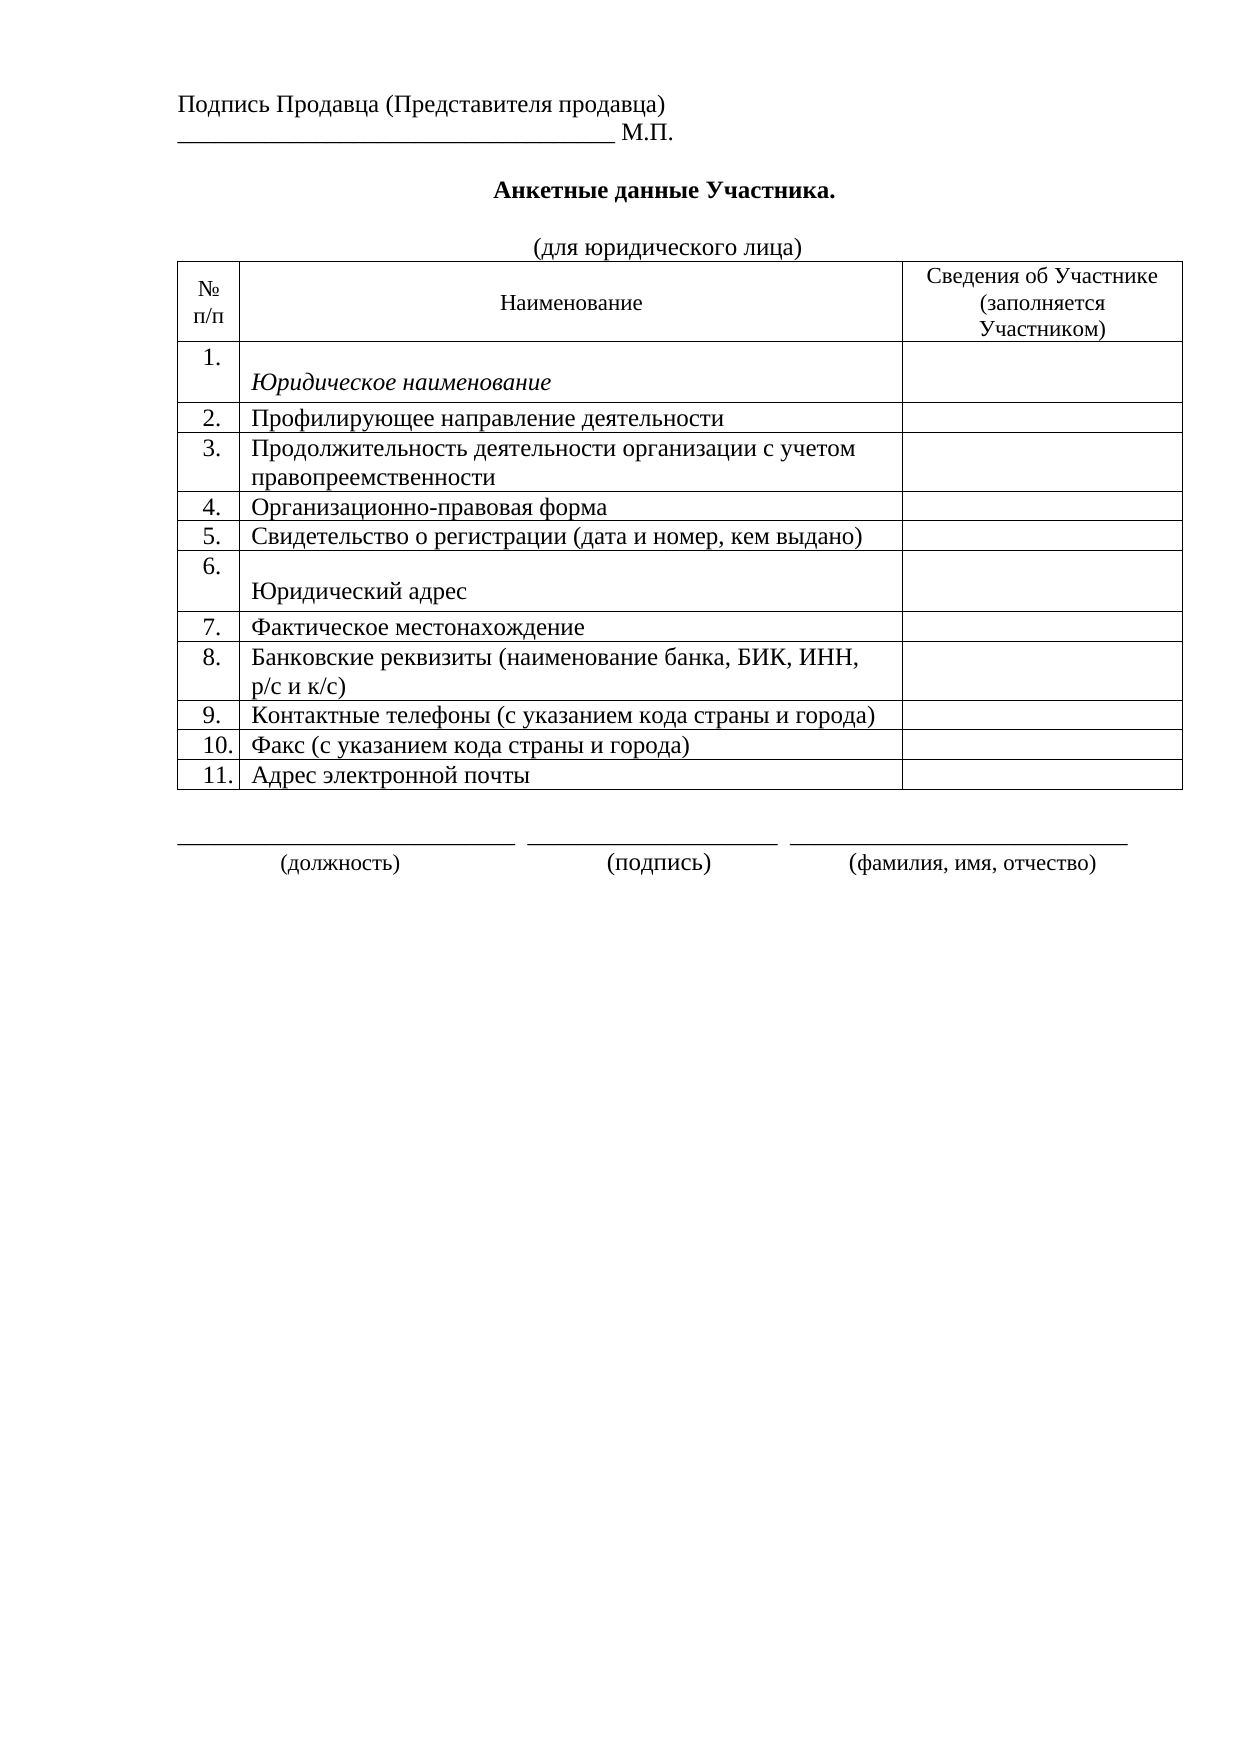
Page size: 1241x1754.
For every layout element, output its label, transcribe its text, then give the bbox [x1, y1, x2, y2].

table_cell [178, 403, 239, 432]
table_cell Профилирующее направление деятельности [240, 403, 902, 432]
table_header Сведения об Участнике (заполняется Участником) [903, 262, 1182, 341]
table_cell [178, 612, 239, 641]
text Подпись Продавца (Представителя продавца) [177, 89, 1152, 117]
table_cell [903, 760, 1182, 789]
table_cell [178, 433, 239, 491]
table_cell [903, 612, 1182, 641]
table_cell [903, 730, 1182, 759]
table_cell Адрес электронной почты [240, 760, 902, 789]
text (для юридического лица) [177, 232, 1152, 261]
table_cell [903, 701, 1182, 729]
text ___________________________________ М.П. [177, 117, 1152, 146]
table_cell Организационно-правовая форма [240, 492, 902, 520]
table_cell [903, 551, 1182, 611]
table_cell [178, 701, 239, 729]
table_cell [903, 521, 1182, 550]
table_cell [903, 433, 1182, 491]
table_cell [178, 521, 239, 550]
text (должность) (подпись) (фамилия, имя, отчество) [177, 847, 1152, 876]
table_cell Контактные телефоны (с указанием кода страны и города) [240, 701, 902, 729]
text Анкетные данные Участника. [177, 175, 1152, 204]
table_cell [903, 342, 1182, 402]
table_cell [178, 342, 239, 402]
table_header Наименование [240, 262, 902, 341]
table_cell [178, 760, 239, 789]
table_cell Продолжительность деятельности организации с учетом правопреемственности [240, 433, 902, 491]
table_header № п/п [178, 262, 239, 341]
table_cell [178, 730, 239, 759]
table_cell Юридический адрес [240, 551, 902, 611]
table_cell [178, 551, 239, 611]
table_cell Банковские реквизиты (наименование банка, БИК, ИНН, р/с и к/с) [240, 642, 902, 699]
table_cell [178, 642, 239, 699]
table_cell [903, 403, 1182, 432]
table_cell Фактическое местонахождение [240, 612, 902, 641]
table_cell [178, 492, 239, 520]
table_cell [903, 642, 1182, 699]
table_cell Юридическое наименование [240, 342, 902, 402]
text ___________________________ ____________________ ___________________________ [177, 819, 1152, 847]
table_cell Факс (с указанием кода страны и города) [240, 730, 902, 759]
table_cell Свидетельство о регистрации (дата и номер, кем выдано) [240, 521, 902, 550]
table_cell [903, 492, 1182, 520]
